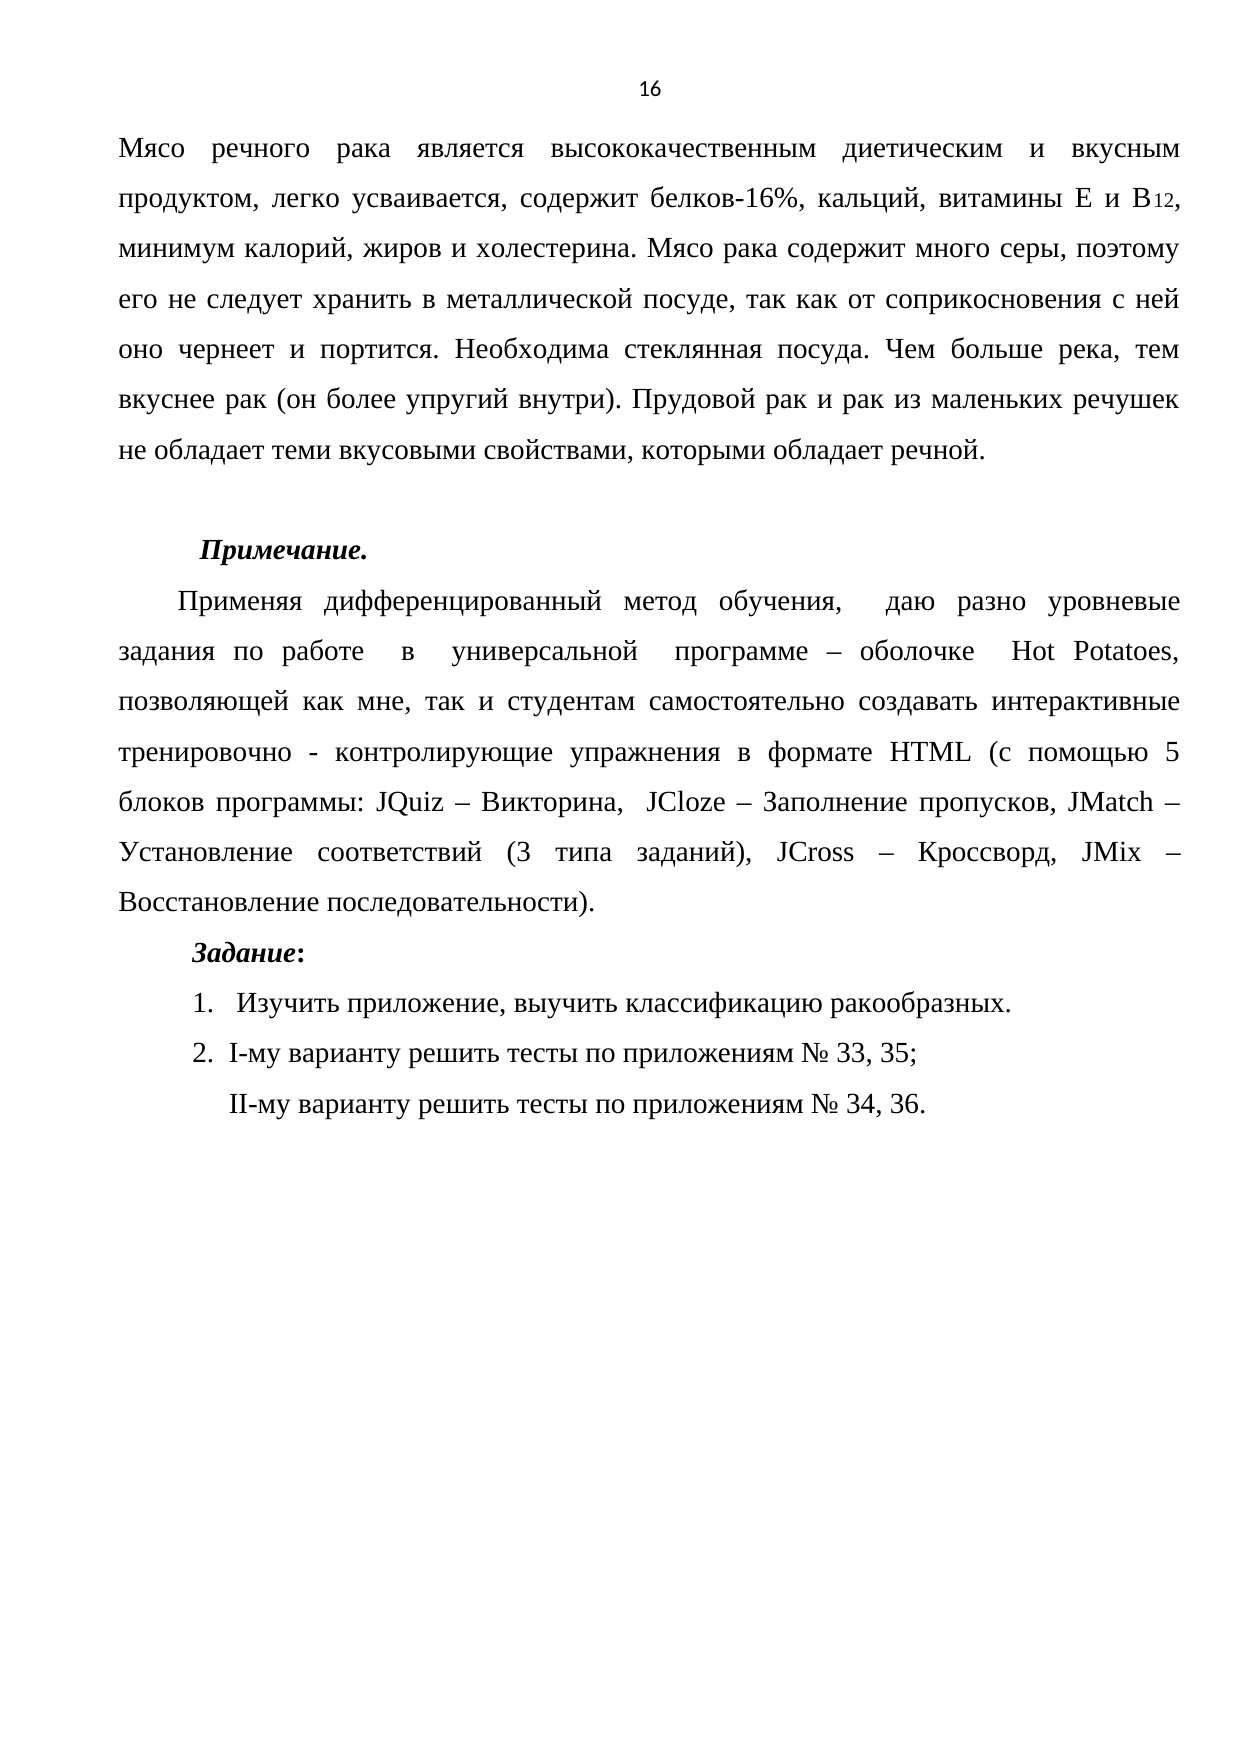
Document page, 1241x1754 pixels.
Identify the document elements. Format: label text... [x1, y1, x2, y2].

text Применяя дифференцированный метод обучения, даю разно уровневые задания по работе в универсальной программе – оболочке Hot Potatoes, позволяющей как мне, так и студентам самостоятельно создавать интерактивные тренировочно - контролирующие упражнения в формате HTML (с помощью 5 блоков программы: JQuiz – Викторина, JCloze – Заполнение пропусков, JMatch – Установление соответствий (3 типа заданий), JCross – Кроссворд, JMix – Восстановление последовательности). [118, 583, 1181, 918]
text II-му варианту решить тесты по приложениям № 34, 36. [118, 1086, 1181, 1119]
text 2. I-му варианту решить тесты по приложениям № 33, 35; [118, 1036, 1181, 1069]
list Примечание. [118, 532, 1181, 566]
list Задание: [118, 935, 1181, 968]
list Изучить приложение, выучить классификацию ракообразных. [118, 985, 1181, 1019]
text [118, 130, 1181, 465]
